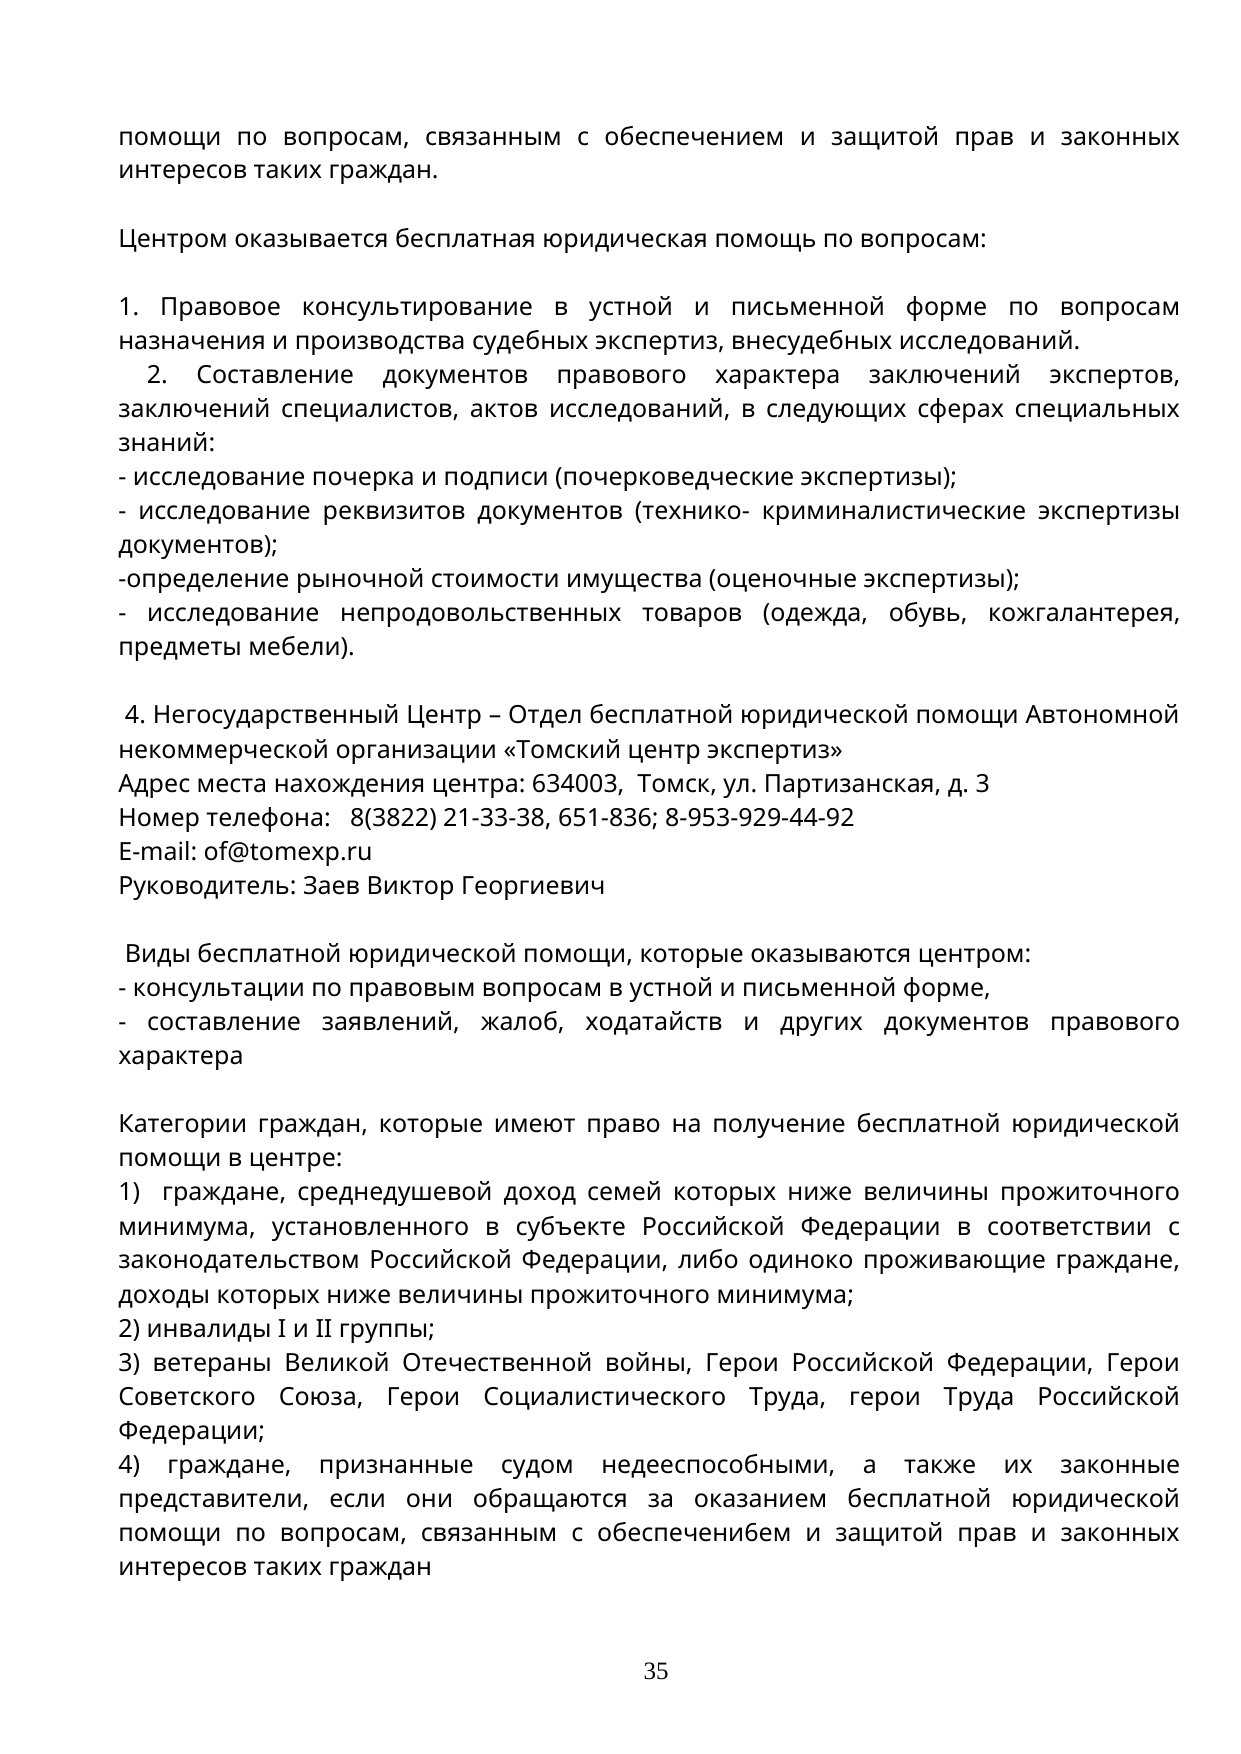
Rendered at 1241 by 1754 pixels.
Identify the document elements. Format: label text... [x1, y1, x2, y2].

text - исследование реквизитов документов (технико- криминалистические экспертизы документов); [118, 493, 1181, 561]
text - составление заявлений, жалоб, ходатайств и других документов правового характера [118, 1004, 1181, 1072]
text 4) граждане, признанные судом недееспособными, а также их законные представители, если они обращаются за оказанием бесплатной юридической помощи по вопросам, связанным с обеспечени6ем и защитой прав и законных интересов таких граждан [118, 1447, 1181, 1583]
text Центром оказывается бесплатная юридическая помощь по вопросам: [118, 220, 1181, 254]
text Номер телефона: 8(3822) 21-33-38, 651-836; 8-953-929-44-92 [118, 799, 1181, 833]
text Адрес места нахождения центра: 634003, Томск, ул. Партизанская, д. 3 [118, 765, 1181, 799]
text 2) инвалиды I и II группы; [118, 1310, 1181, 1344]
text 2. Составление документов правового характера заключений экспертов, заключений специалистов, актов исследований, в следующих сферах специальных знаний: [118, 357, 1181, 459]
text 1. Правовое консультирование в устной и письменной форме по вопросам назначения и производства судебных экспертиз, внесудебных исследований. [118, 288, 1181, 357]
text -определение рыночной стоимости имущества (оценочные экспертизы); [118, 561, 1181, 595]
text 3) ветераны Великой Отечественной войны, Герои Российской Федерации, Герои Советского Союза, Герои Социалистического Труда, герои Труда Российской Федерации; [118, 1344, 1181, 1447]
text - консультации по правовым вопросам в устной и письменной форме, [118, 970, 1181, 1004]
text Категории граждан, которые имеют право на получение бесплатной юридической помощи в центре: [118, 1106, 1181, 1174]
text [118, 118, 1181, 186]
text 4. Негосударственный Центр – Отдел бесплатной юридической помощи Автономной некоммерческой организации «Томский центр экспертиз» [118, 697, 1181, 765]
text Руководитель: Заев Виктор Георгиевич [118, 867, 1181, 902]
text E-mail: of@tomexp.ru [118, 833, 1181, 867]
text - исследование непродовольственных товаров (одежда, обувь, кожгалантерея, предметы мебели). [118, 595, 1181, 663]
text 1) граждане, среднедушевой доход семей которых ниже величины прожиточного минимума, установленного в субъекте Российской Федерации в соответствии с законодательством Российской Федерации, либо одиноко проживающие граждане, доходы которых ниже величины прожиточного минимума; [118, 1174, 1181, 1310]
text - исследование почерка и подписи (почерковедческие экспертизы); [118, 459, 1181, 493]
text Виды бесплатной юридической помощи, которые оказываются центром: [118, 936, 1181, 970]
